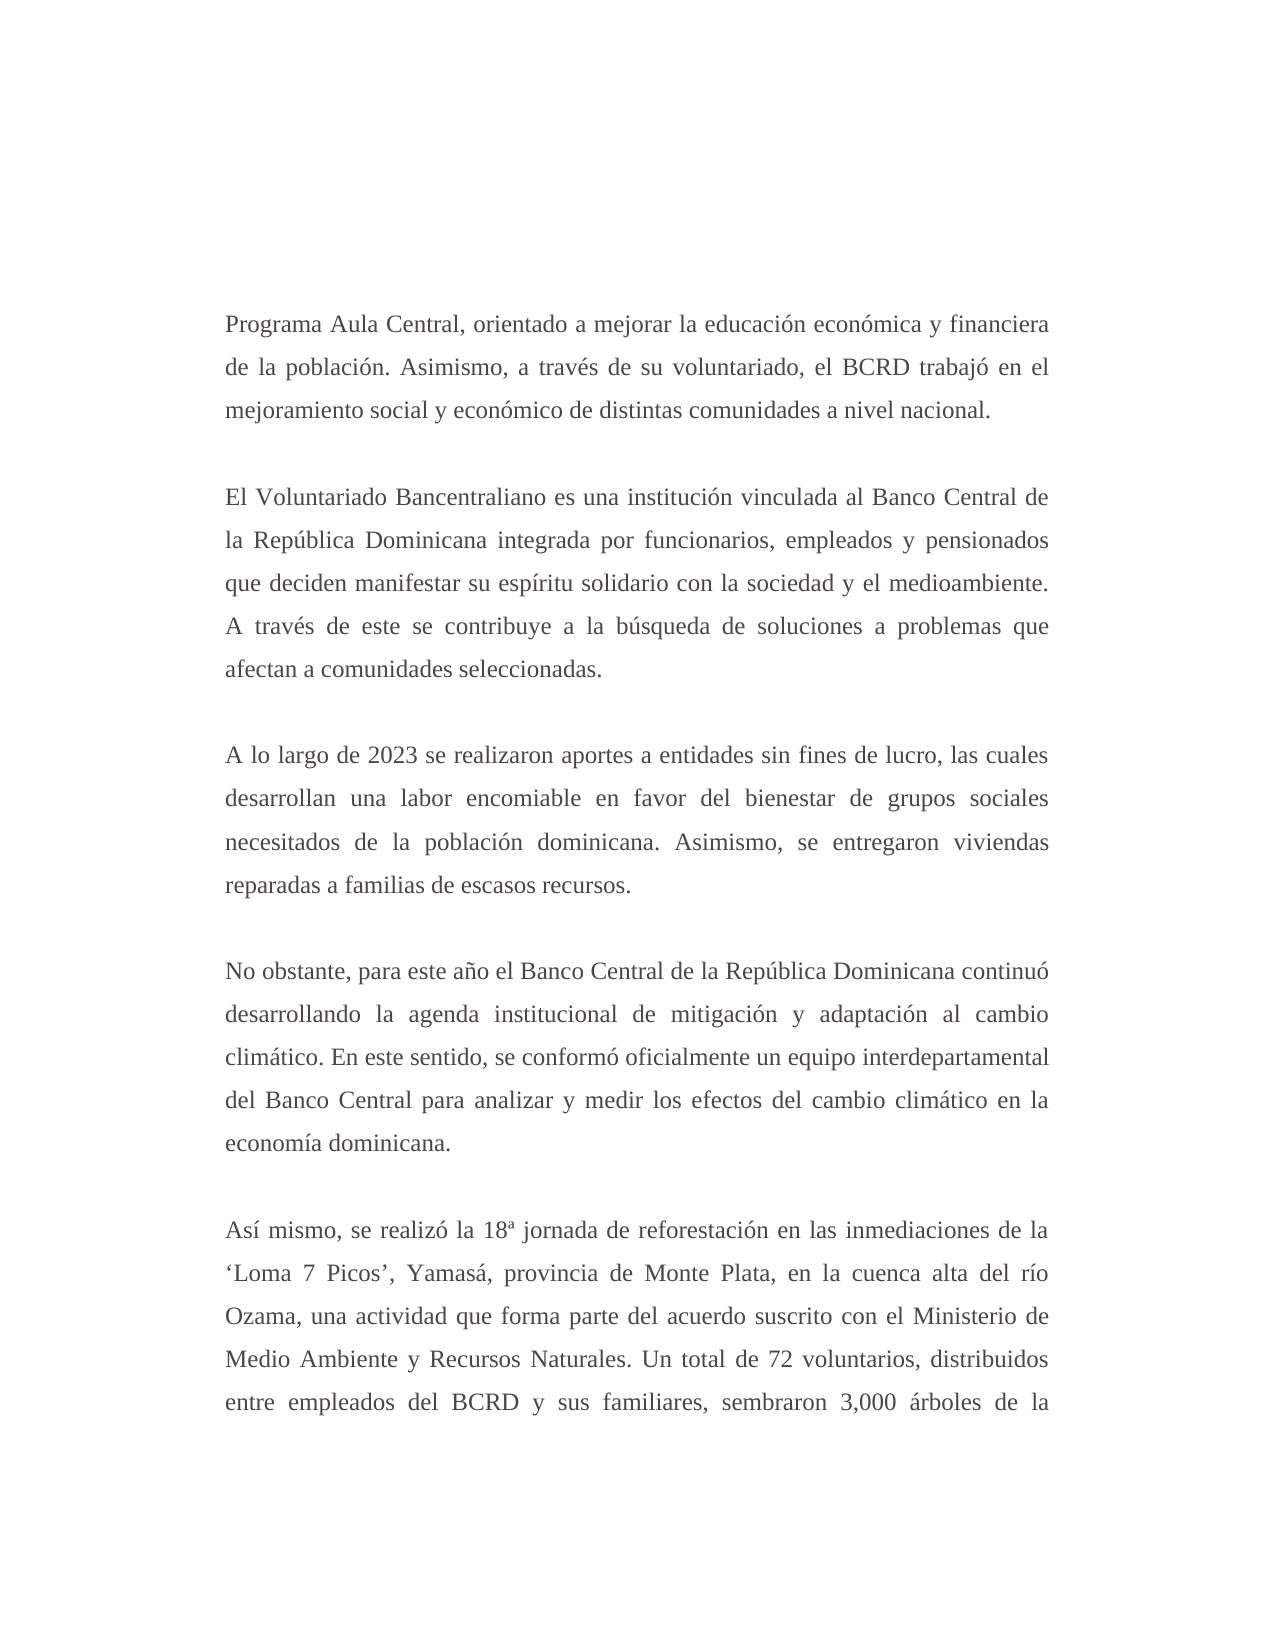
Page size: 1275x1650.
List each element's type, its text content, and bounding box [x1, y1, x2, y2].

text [225, 309, 1050, 424]
text A lo largo de 2023 se realizaron aportes a entidades sin fines de lucro, las cuales desarrollan una labor encomiable en favor del bienestar de grupos sociales necesitados de la población dominicana. Asimismo, se entregaron viviendas reparadas a familias de escasos recursos. [225, 740, 1050, 898]
text No obstante, para este año el Banco Central de la República Dominicana continuó desarrollando la agenda institucional de mitigación y adaptación al cambio climático. En este sentido, se conformó oficialmente un equipo interdepartamental del Banco Central para analizar y medir los efectos del cambio climático en la economía dominicana. [225, 956, 1050, 1157]
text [225, 1215, 1050, 1416]
text El Voluntariado Bancentraliano es una institución vinculada al Banco Central de la República Dominicana integrada por funcionarios, empleados y pensionados que deciden manifestar su espíritu solidario con la sociedad y el medioambiente. A través de este se contribuye a la búsqueda de soluciones a problemas que afectan a comunidades seleccionadas. [225, 482, 1050, 683]
